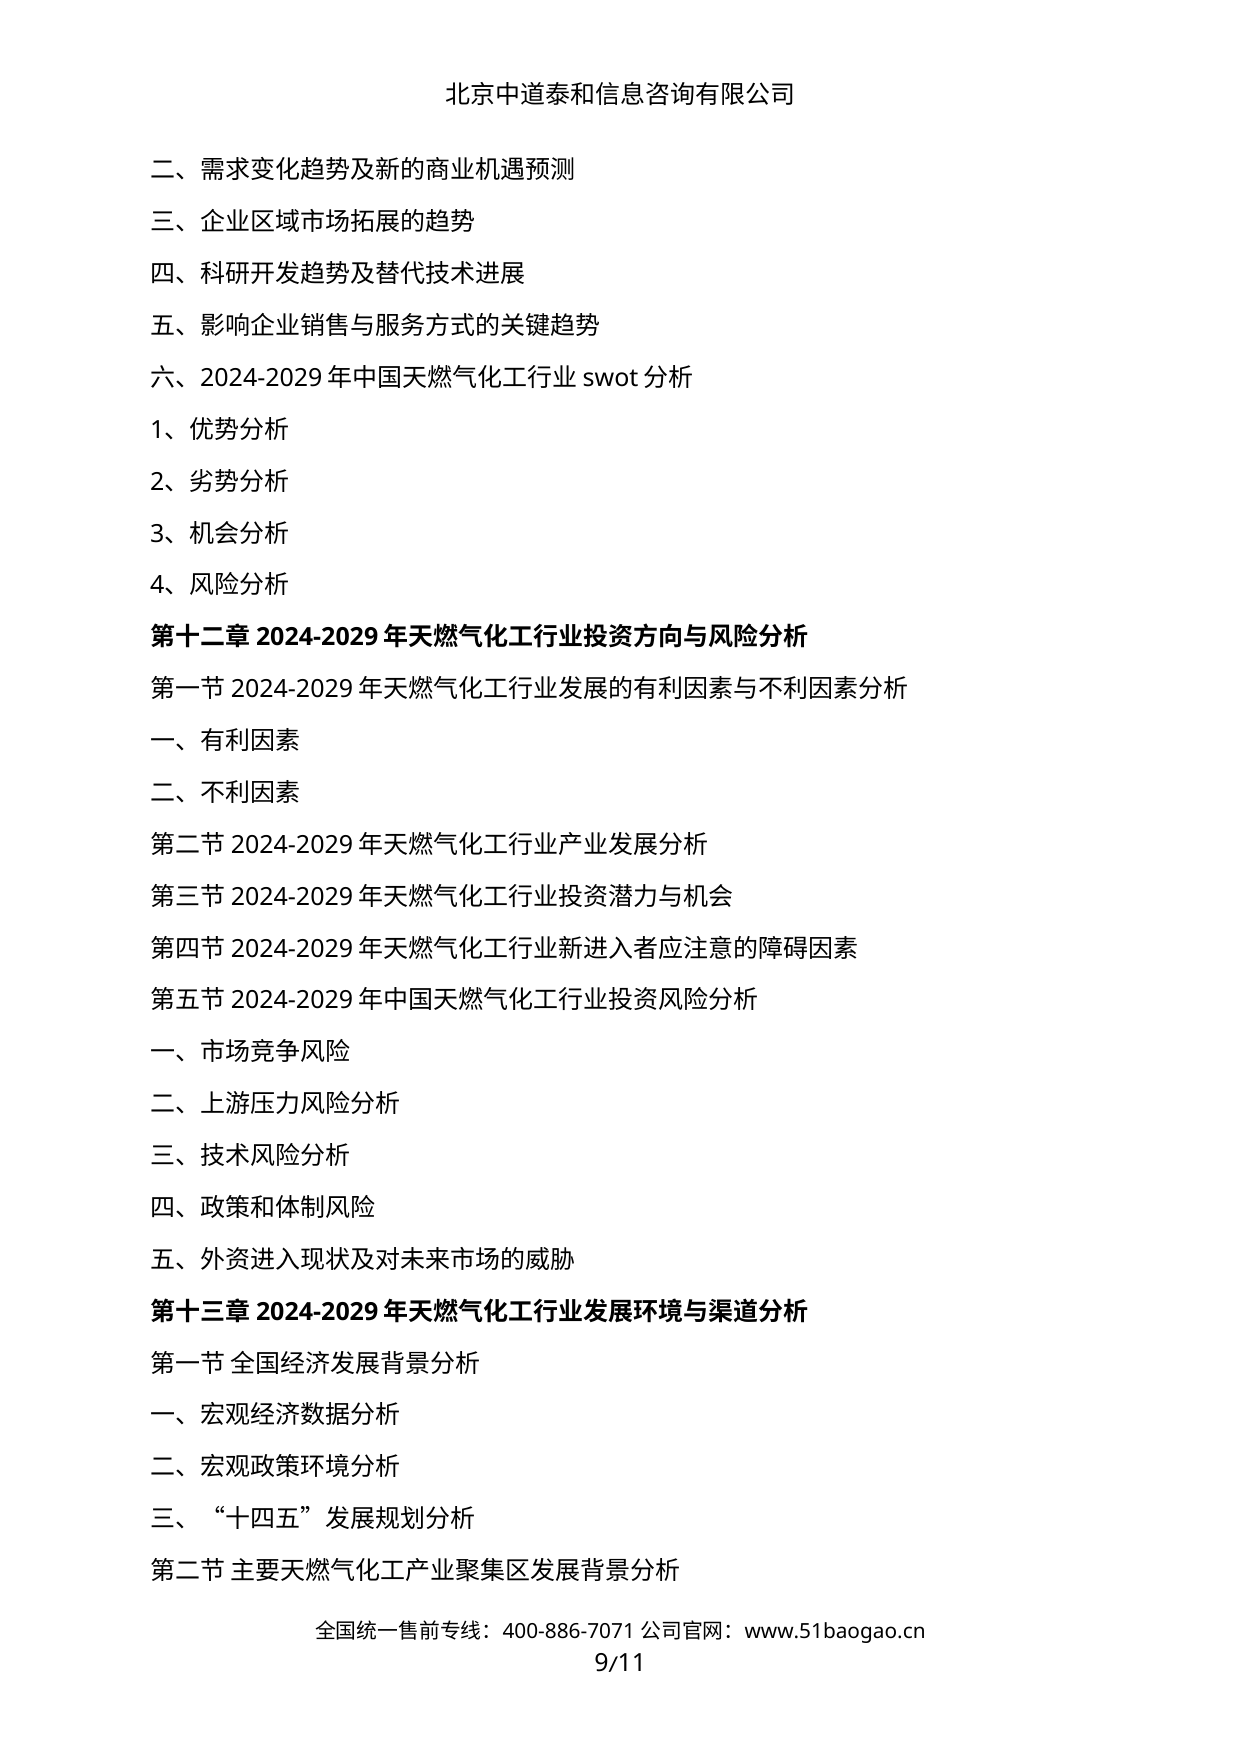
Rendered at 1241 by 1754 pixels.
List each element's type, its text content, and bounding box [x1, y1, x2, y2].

text 二、不利因素 [150, 772, 1090, 809]
text 三、技术风险分析 [150, 1136, 1090, 1172]
text 五、外资进入现状及对未来市场的威胁 [150, 1239, 1090, 1276]
text 二、上游压力风险分析 [150, 1084, 1090, 1120]
text 第一节 全国经济发展背景分析 [150, 1343, 1090, 1379]
text 三、企业区域市场拓展的趋势 [150, 202, 1090, 238]
text 一、市场竞争风险 [150, 1032, 1090, 1068]
text 1、优势分析 [150, 409, 1090, 446]
text 3、机会分析 [150, 513, 1090, 549]
text 第四节 2024-2029年天燃气化工行业新进入者应注意的障碍因素 [150, 928, 1090, 964]
text 二、宏观政策环境分析 [150, 1447, 1090, 1483]
text 2、劣势分析 [150, 461, 1090, 497]
text 第十三章 2024-2029年天燃气化工行业发展环境与渠道分析 [150, 1291, 1090, 1327]
text 第二节 2024-2029年天燃气化工行业产业发展分析 [150, 824, 1090, 861]
text 第五节 2024-2029年中国天燃气化工行业投资风险分析 [150, 980, 1090, 1016]
text 一、有利因素 [150, 721, 1090, 757]
text 二、需求变化趋势及新的商业机遇预测 [150, 150, 1090, 186]
text 四、科研开发趋势及替代技术进展 [150, 254, 1090, 290]
text 四、政策和体制风险 [150, 1187, 1090, 1224]
text 第十二章 2024-2029年天燃气化工行业投资方向与风险分析 [150, 617, 1090, 653]
text 三、“十四五”发展规划分析 [150, 1499, 1090, 1535]
text 第三节 2024-2029年天燃气化工行业投资潜力与机会 [150, 876, 1090, 912]
text 4、风险分析 [150, 565, 1090, 601]
text 第一节 2024-2029年天燃气化工行业发展的有利因素与不利因素分析 [150, 669, 1090, 705]
text 一、宏观经济数据分析 [150, 1395, 1090, 1431]
text 第二节 主要天燃气化工产业聚集区发展背景分析 [150, 1551, 1090, 1587]
text 六、2024-2029年中国天燃气化工行业swot分析 [150, 357, 1090, 394]
text 五、影响企业销售与服务方式的关键趋势 [150, 306, 1090, 342]
